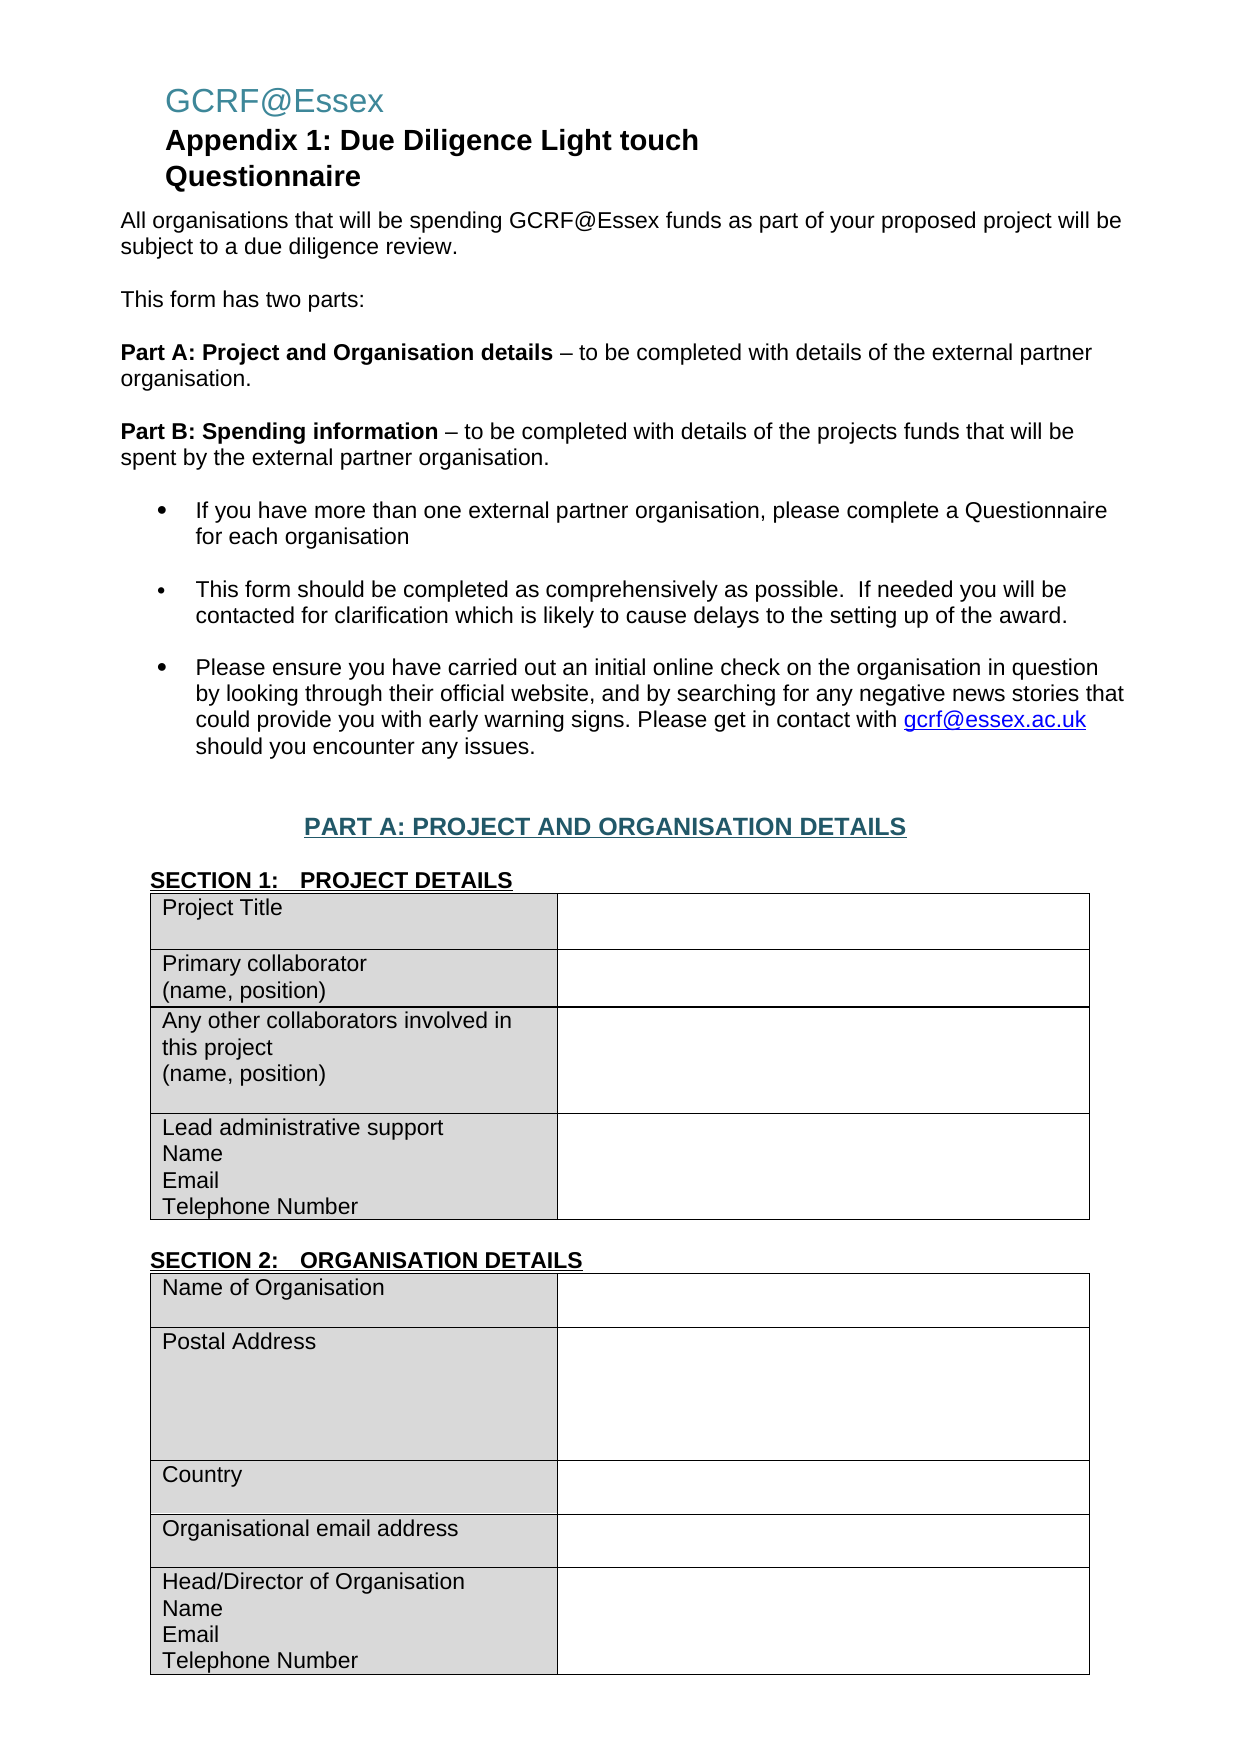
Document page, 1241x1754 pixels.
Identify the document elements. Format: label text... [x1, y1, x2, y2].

list Please ensure you have carried out an initial online check on the organisation in question by looking through their official website, and by searching for any negative news stories that could provide you with early warning signs. Please get in contact with gcrf@essex.ac.uk should you encounter any issues. [158, 653, 1124, 759]
list If you have more than one external partner organisation, please complete a Questionnaire for each organisation [158, 497, 1124, 549]
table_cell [151, 1568, 557, 1674]
table_cell Organisational email address [151, 1515, 557, 1567]
table_cell Postal Address [151, 1328, 557, 1460]
table_cell [558, 1568, 1089, 1674]
list This form should be completed as comprehensively as possible. If needed you will be contacted for clarification which is likely to cause delays to the setting up of the award. [158, 576, 1090, 628]
table_cell Primary collaborator (name, position) [151, 950, 557, 1006]
text Part B: Spending information – to be completed with details of the projects funds that will be spent by the external partner organisation. [120, 418, 1124, 470]
table_cell [558, 1008, 1089, 1113]
table_header Project Title [151, 894, 557, 949]
text All organisations that will be spending GCRF@Essex funds as part of your proposed project will be subject to a due diligence review. [120, 207, 1124, 259]
table_header Name of Organisation [151, 1274, 557, 1327]
text SECTION 2: ORGANISATION DETAILS [150, 1247, 1090, 1273]
text Part A: Project and Organisation details – to be completed with details of the external partner organisation. [120, 339, 1124, 391]
text This form has two parts: [120, 286, 1124, 312]
table_cell Country [151, 1461, 557, 1513]
table_cell [558, 1515, 1089, 1567]
table_header [558, 1274, 1089, 1327]
table_cell [558, 1328, 1089, 1460]
table_cell Any other collaborators involved in this project (name, position) [151, 1008, 557, 1113]
table_cell [558, 1114, 1089, 1219]
table_cell [558, 950, 1089, 1006]
table_header [558, 894, 1089, 949]
table_cell [558, 1461, 1089, 1513]
table_cell Lead administrative support Name Email Telephone Number [151, 1114, 557, 1219]
text SECTION 1: PROJECT DETAILS [150, 867, 1090, 893]
text PART A: PROJECT AND ORGANISATION DETAILS [120, 812, 1090, 840]
